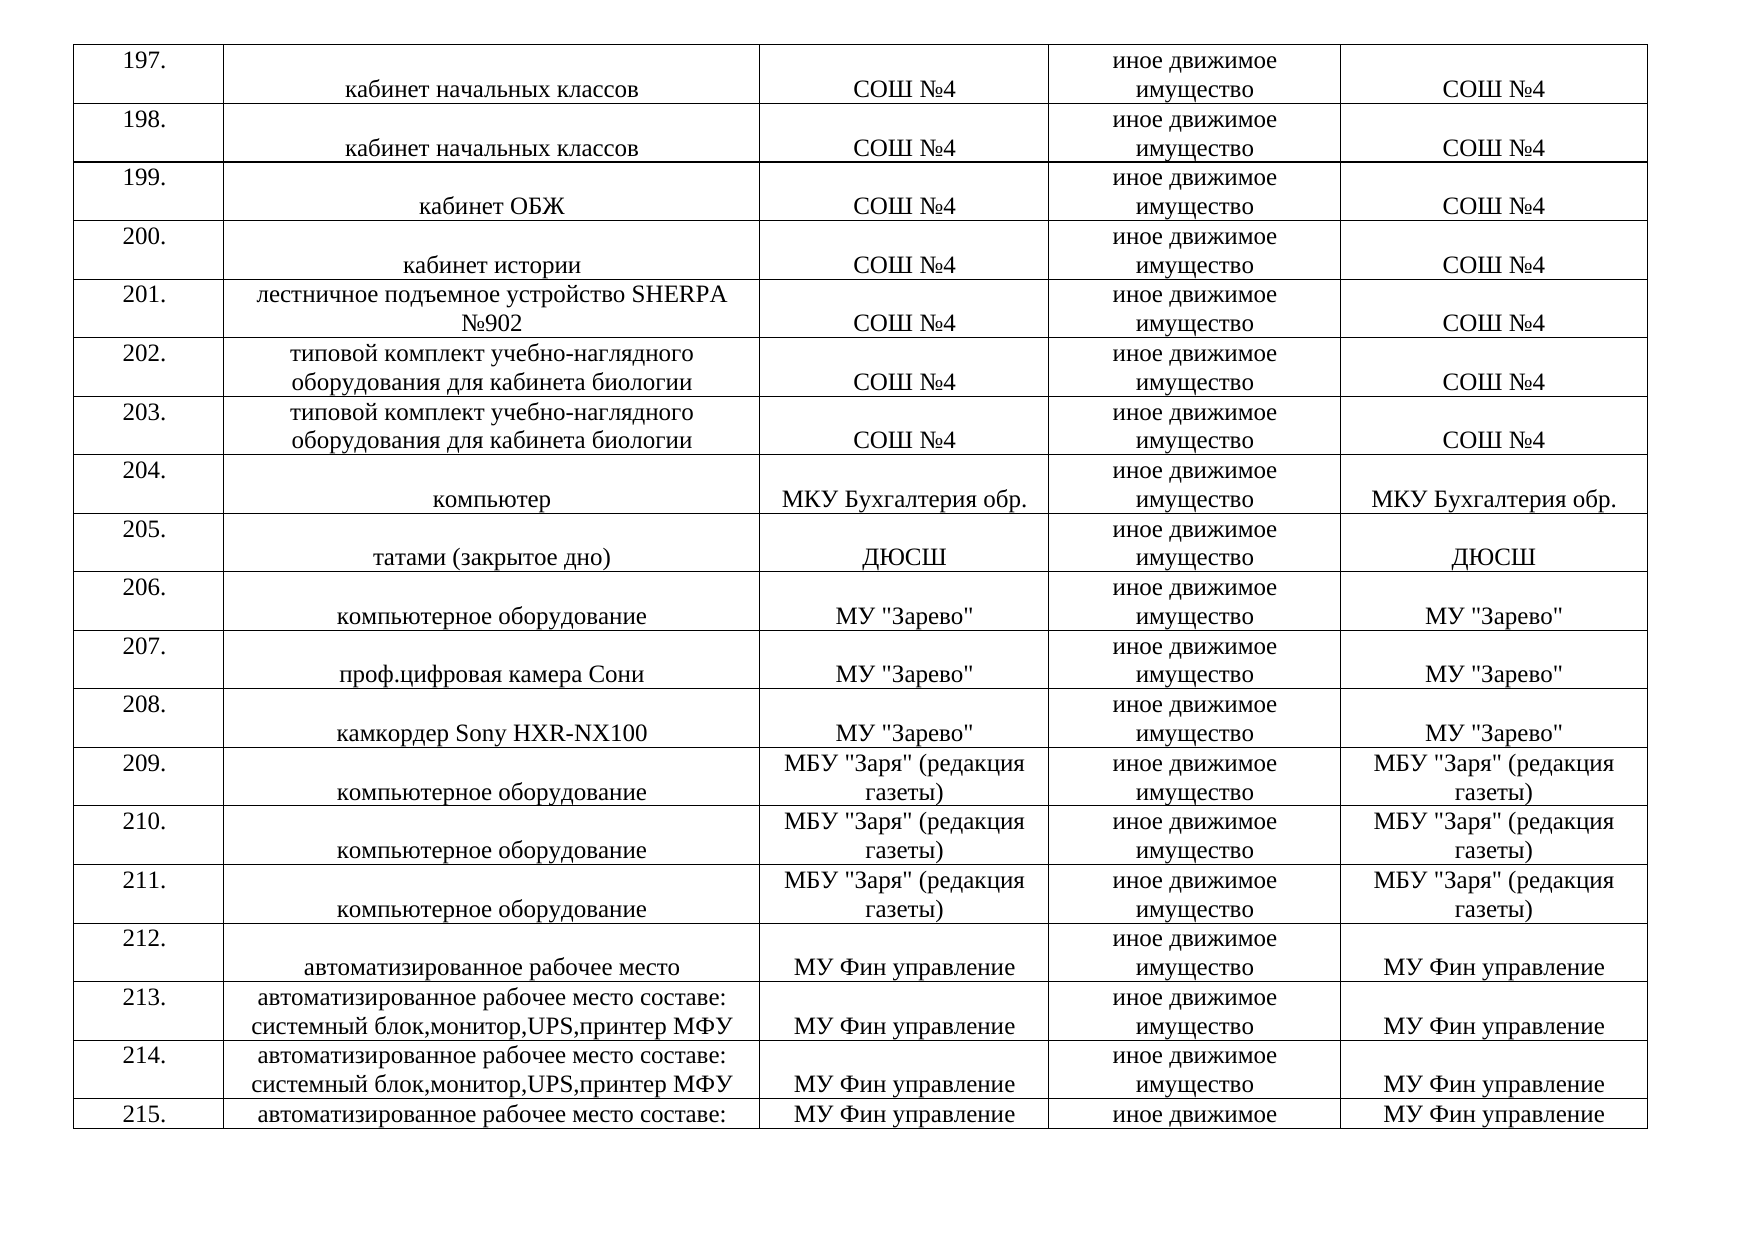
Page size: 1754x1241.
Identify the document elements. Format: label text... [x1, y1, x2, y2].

table_cell компьютерное оборудование [224, 806, 759, 864]
table_cell СОШ №4 [760, 104, 1048, 161]
table_cell СОШ №4 [1341, 104, 1647, 161]
table_cell иное движимое имущество [1049, 397, 1340, 454]
table_cell СОШ №4 [760, 221, 1048, 278]
table_cell иное движимое имущество [1049, 514, 1340, 571]
table_cell СОШ №4 [760, 45, 1048, 103]
table_cell компьютерное оборудование [224, 572, 759, 630]
table_cell СОШ №4 [1341, 397, 1647, 454]
table_cell СОШ №4 [760, 280, 1048, 337]
table_cell МУ Фин управление [1341, 982, 1647, 1039]
table_cell автоматизированное рабочее место составе: системный блок,монитор,UPS,принтер МФУ [224, 982, 759, 1039]
table_cell иное движимое имущество [1049, 865, 1340, 922]
table_cell иное движимое имущество [1049, 982, 1340, 1039]
table_cell СОШ №4 [1341, 338, 1647, 396]
table_cell МУ "Зарево" [760, 631, 1048, 688]
table_cell МБУ "Заря" (редакция газеты) [1341, 865, 1647, 922]
table_cell МУ Фин управление [760, 982, 1048, 1039]
table_cell СОШ №4 [760, 163, 1048, 220]
table_cell иное движимое имущество [1049, 689, 1340, 747]
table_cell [224, 1099, 759, 1128]
table_cell [74, 572, 223, 630]
table_cell иное движимое имущество [1049, 572, 1340, 630]
table_cell лестничное подъемное устройство SHERPA №902 [224, 280, 759, 337]
table_cell СОШ №4 [1341, 45, 1647, 103]
table_cell иное движимое имущество [1049, 221, 1340, 278]
table_cell иное движимое имущество [1049, 338, 1340, 396]
table_cell [74, 1099, 223, 1128]
table_cell кабинет начальных классов [224, 104, 759, 161]
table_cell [1049, 1099, 1340, 1128]
table_cell [74, 338, 223, 396]
table_cell камкордер Sony HXR-NX100 [224, 689, 759, 747]
table_cell иное движимое имущество [1049, 631, 1340, 688]
table_cell СОШ №4 [760, 397, 1048, 454]
table_cell МБУ "Заря" (редакция газеты) [760, 748, 1048, 805]
table_cell [74, 806, 223, 864]
table_cell ДЮСШ [1341, 514, 1647, 571]
table_cell иное движимое имущество [1049, 748, 1340, 805]
table_cell иное движимое имущество [1049, 924, 1340, 981]
table_cell [74, 748, 223, 805]
table_cell [74, 280, 223, 337]
table_cell [74, 104, 223, 161]
table_cell МУ Фин управление [1341, 1099, 1647, 1128]
table_cell МКУ Бухгалтерия обр. [760, 455, 1048, 513]
table_cell МУ "Зарево" [760, 572, 1048, 630]
table_cell иное движимое имущество [1049, 280, 1340, 337]
table_cell МБУ "Заря" (редакция газеты) [760, 865, 1048, 922]
table_cell [74, 689, 223, 747]
table_cell [74, 924, 223, 981]
table_cell [74, 45, 223, 103]
table_cell иное движимое имущество [1049, 104, 1340, 161]
table_cell автоматизированное рабочее место [224, 924, 759, 981]
table_cell [74, 1041, 223, 1098]
table_cell [74, 397, 223, 454]
table_cell [74, 982, 223, 1039]
table_cell [74, 221, 223, 278]
table_cell компьютерное оборудование [224, 865, 759, 922]
table_cell типовой комплект учебно-наглядного оборудования для кабинета биологии [224, 338, 759, 396]
table_cell МУ "Зарево" [1341, 572, 1647, 630]
table_cell МУ Фин управление [1341, 924, 1647, 981]
table_cell [74, 514, 223, 571]
table_cell иное движимое имущество [1049, 163, 1340, 220]
table_cell МБУ "Заря" (редакция газеты) [1341, 806, 1647, 864]
table_cell СОШ №4 [1341, 163, 1647, 220]
table_cell МУ Фин управление [760, 924, 1048, 981]
table_cell кабинет начальных классов [224, 45, 759, 103]
table_cell типовой комплект учебно-наглядного оборудования для кабинета биологии [224, 397, 759, 454]
table_cell МУ "Зарево" [1341, 689, 1647, 747]
table_cell татами (закрытое дно) [224, 514, 759, 571]
table_cell ДЮСШ [760, 514, 1048, 571]
table_cell СОШ №4 [1341, 221, 1647, 278]
table_cell МУ Фин управление [760, 1099, 1048, 1128]
table_cell СОШ №4 [760, 338, 1048, 396]
table_cell МУ "Зарево" [1341, 631, 1647, 688]
table_cell компьютер [224, 455, 759, 513]
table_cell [224, 1041, 759, 1098]
table_cell СОШ №4 [1341, 280, 1647, 337]
table_cell МУ "Зарево" [760, 689, 1048, 747]
table_cell компьютерное оборудование [224, 748, 759, 805]
table_cell кабинет истории [224, 221, 759, 278]
table_cell проф.цифровая камера Сони [224, 631, 759, 688]
table_cell иное движимое имущество [1049, 455, 1340, 513]
table_cell [74, 163, 223, 220]
table_cell иное движимое имущество [1049, 1041, 1340, 1098]
table_cell МУ Фин управление [1341, 1041, 1647, 1098]
table_cell МКУ Бухгалтерия обр. [1341, 455, 1647, 513]
table_cell [74, 865, 223, 922]
table_cell иное движимое имущество [1049, 806, 1340, 864]
table_cell МУ Фин управление [760, 1041, 1048, 1098]
table_cell МБУ "Заря" (редакция газеты) [1341, 748, 1647, 805]
table_cell [74, 455, 223, 513]
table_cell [1049, 45, 1340, 103]
table_cell кабинет ОБЖ [224, 163, 759, 220]
table_cell [74, 631, 223, 688]
table_cell МБУ "Заря" (редакция газеты) [760, 806, 1048, 864]
